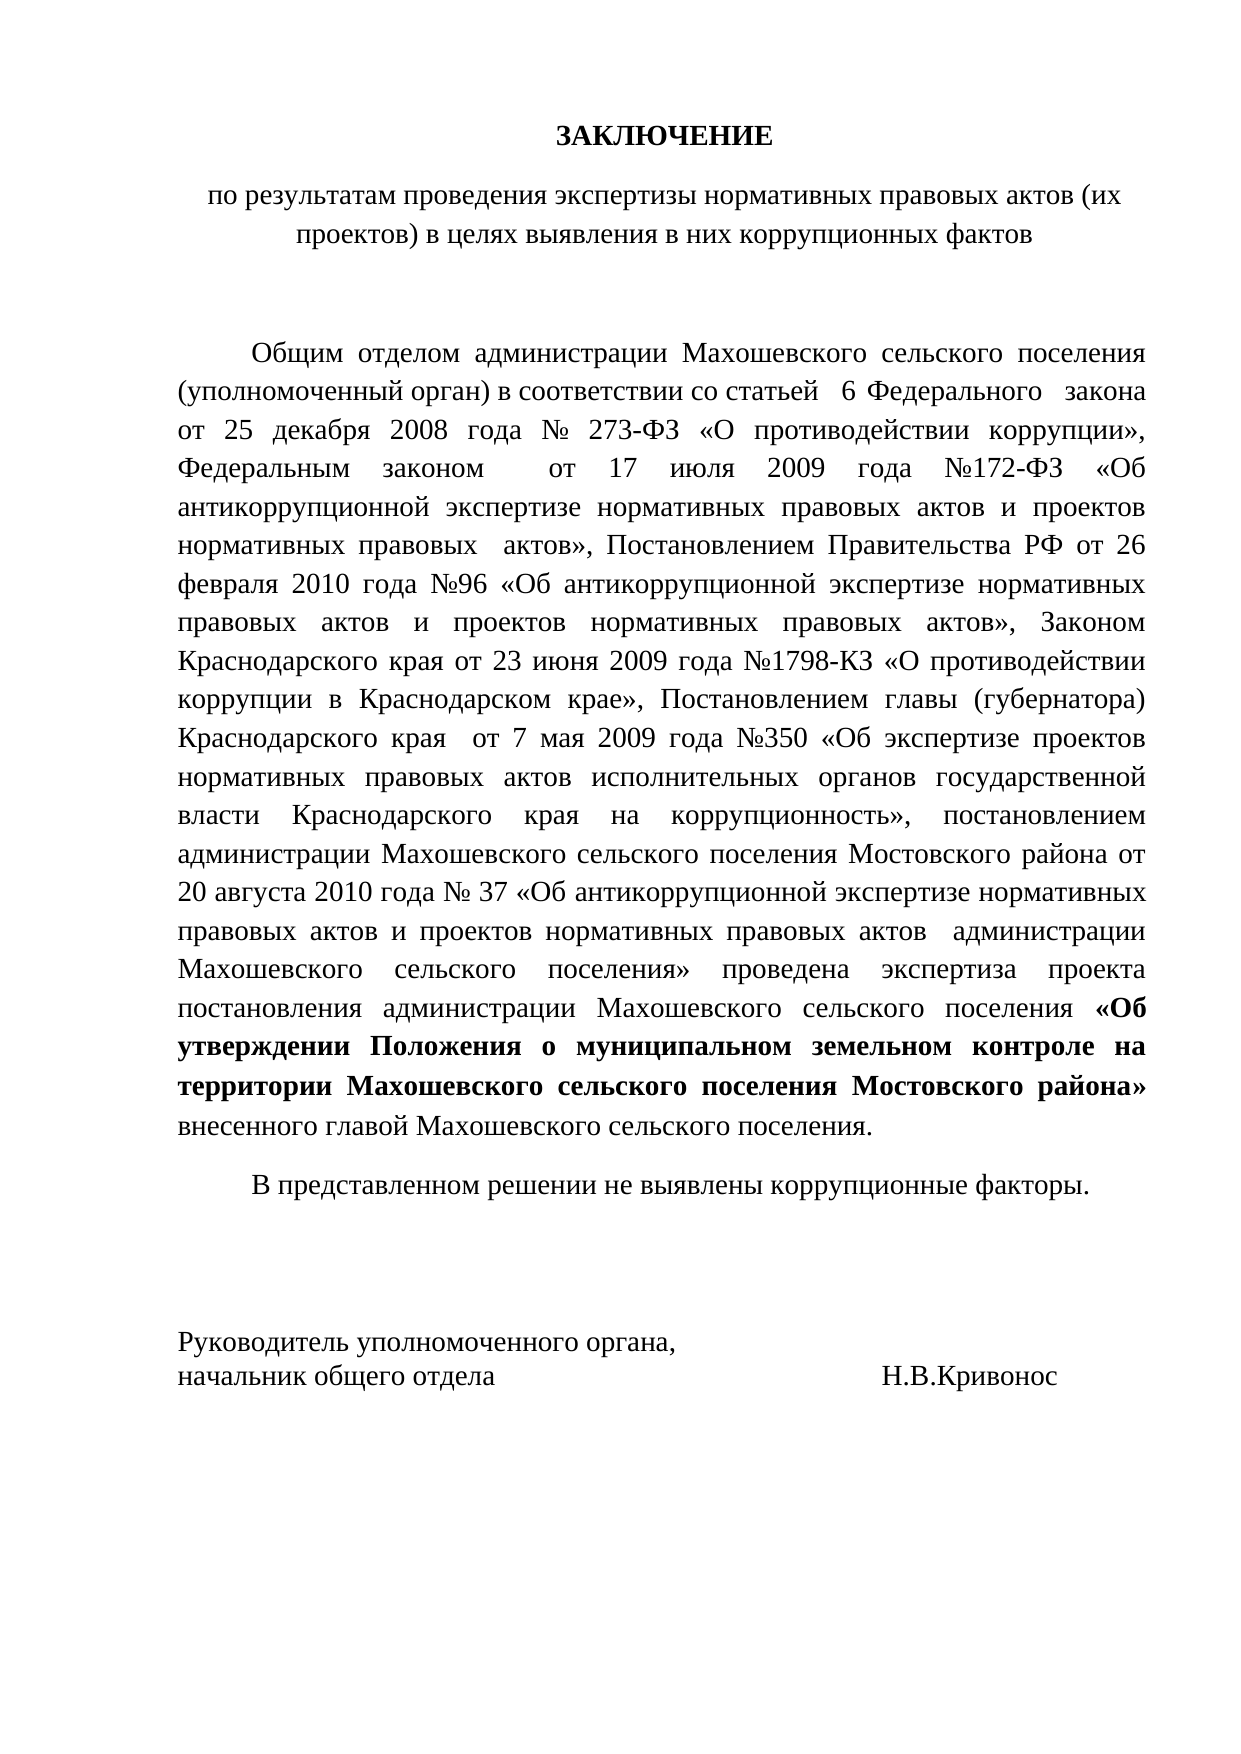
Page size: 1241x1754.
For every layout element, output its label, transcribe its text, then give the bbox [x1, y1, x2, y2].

text В представленном решении не выявлены коррупционные факторы. [177, 1167, 1152, 1201]
text ЗАКЛЮЧЕНИЕ [177, 118, 1152, 152]
text Руководитель уполномоченного органа, [177, 1324, 1152, 1358]
text начальник общего отдела Н.В.Кривонос [177, 1358, 1152, 1391]
text Общим отделом администрации Махошевского сельского поселения (уполномоченный орган) в соответствии со статьей 6 Федерального закона от 25 декабря 2008 года № 273-ФЗ «О противодействии коррупции», Федеральным законом от 17 июля 2009 года №172-ФЗ «Об антикоррупционной экспертизе нормативных правовых актов и проектов нормативных правовых актов», Постановлением Правительства РФ от 26 февраля 2010 года №96 «Об антикоррупционной экспертизе нормативных правовых актов и проектов нормативных правовых актов», Законом Краснодарского края от 23 июня 2009 года №1798-КЗ «О противодействии коррупции в Краснодарском крае», Постановлением главы (губернатора) Краснодарского края от 7 мая 2009 года №350 «Об экспертизе проектов нормативных правовых актов исполнительных органов государственной власти Краснодарского края на коррупционность», постановлением администрации Махошевского сельского поселения Мостовского района от 20 августа 2010 года № 37 «Об антикоррупционной экспертизе нормативных правовых актов и проектов нормативных правовых актов администрации Махошевского сельского поселения» проведена экспертиза проекта постановления администрации Махошевского сельского поселения «Об утверждении Положения о муниципальном земельном контроле на территории Махошевского сельского поселения Мостовского района» внесенного главой Махошевского сельского поселения. [177, 335, 1146, 1141]
text по результатам проведения экспертизы нормативных правовых актов (их проектов) в целях выявления в них коррупционных фактов [177, 177, 1152, 249]
